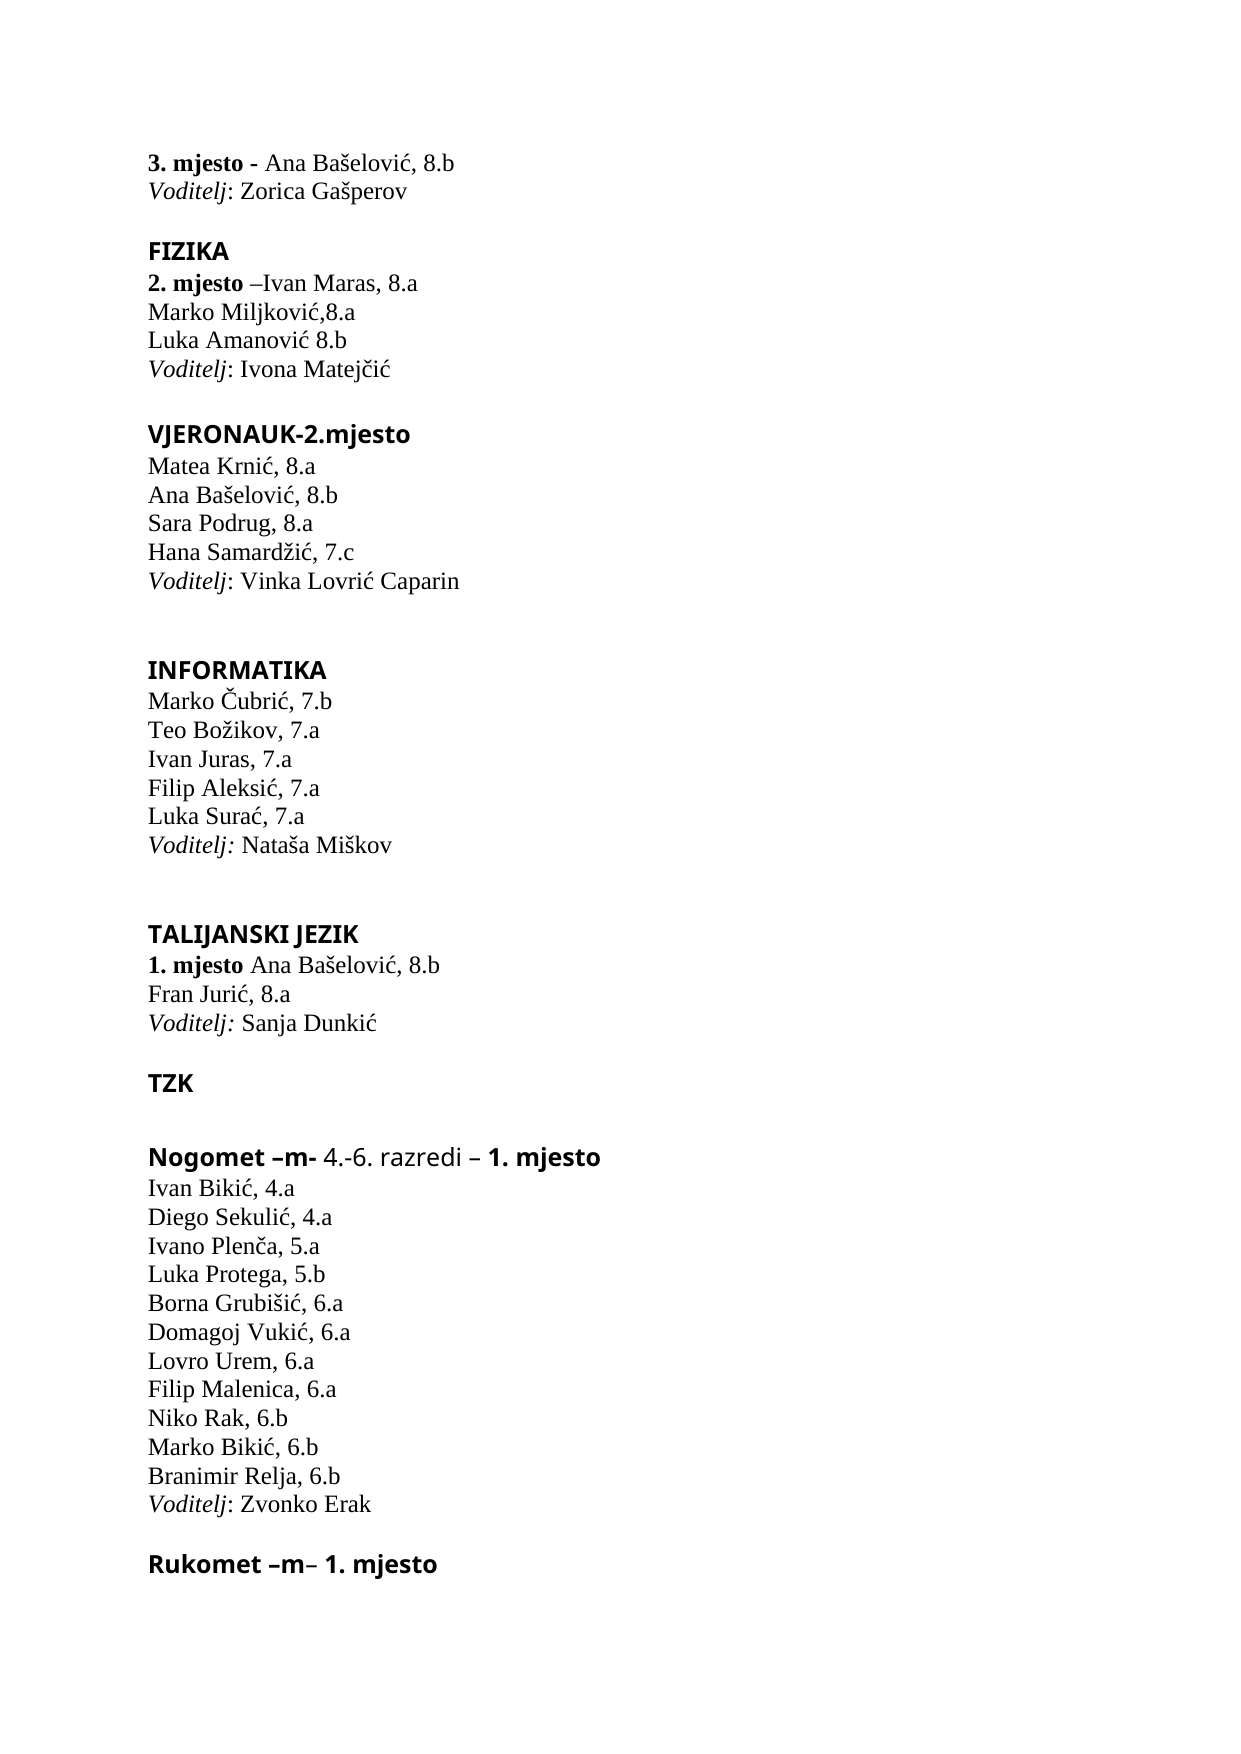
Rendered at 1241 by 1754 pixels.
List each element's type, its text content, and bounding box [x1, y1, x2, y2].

text Voditelj: Zvonko Erak [148, 1489, 1093, 1518]
text Branimir Relja, 6.b [148, 1461, 1093, 1489]
text Marko Miljković,8.a [148, 297, 1093, 325]
text 2. mjesto –Ivan Maras, 8.a [148, 268, 1093, 297]
text Voditelj: Sanja Dunkić [148, 1008, 1093, 1037]
text Rukomet –m– 1. mjesto [148, 1547, 1093, 1581]
text Voditelj: Vinka Lovrić Caparin [148, 566, 1093, 595]
text Niko Rak, 6.b [148, 1403, 1093, 1432]
text TZK [148, 1065, 1093, 1099]
text Filip Malenica, 6.a [148, 1374, 1093, 1403]
text VJERONAUK-2.mjesto [148, 417, 1093, 451]
text Luka Surać, 7.a [148, 801, 1093, 830]
text Marko Bikić, 6.b [148, 1432, 1093, 1461]
text Hana Samardžić, 7.c [148, 537, 1093, 566]
text Marko Čubrić, 7.b [148, 686, 1093, 715]
text Ivan Bikić, 4.a [148, 1173, 1093, 1202]
text INFORMATIKA [148, 652, 1093, 686]
text Domagoj Vukić, 6.a [148, 1317, 1093, 1346]
text 1. mjesto Ana Bašelović, 8.b [148, 950, 1093, 979]
text Ivan Juras, 7.a [148, 744, 1093, 773]
text Lovro Urem, 6.a [148, 1346, 1093, 1374]
text Matea Krnić, 8.a [148, 451, 1093, 480]
text Fran Jurić, 8.a [148, 979, 1093, 1008]
text Luka Amanović 8.b [148, 325, 1093, 354]
text Voditelj: Ivona Matejčić [148, 354, 1093, 383]
text Ivano Plenča, 5.a [148, 1231, 1093, 1259]
text Teo Božikov, 7.a [148, 715, 1093, 744]
text Borna Grubišić, 6.a [148, 1288, 1093, 1317]
text Voditelj: Nataša Miškov [148, 830, 1093, 859]
text Voditelj: Zorica Gašperov [148, 176, 1093, 205]
text Filip Aleksić, 7.a [148, 773, 1093, 801]
text Diego Sekulić, 4.a [148, 1202, 1093, 1231]
text Nogomet –m- 4.-6. razredi – 1. mjesto [148, 1139, 1093, 1173]
text Luka Protega, 5.b [148, 1259, 1093, 1288]
text FIZIKA [148, 234, 1093, 268]
text Ana Bašelović, 8.b [148, 480, 1093, 508]
text TALIJANSKI JEZIK [148, 916, 1093, 950]
text Sara Podrug, 8.a [148, 508, 1093, 537]
text 3. mjesto - Ana Bašelović, 8.b [148, 148, 1093, 176]
